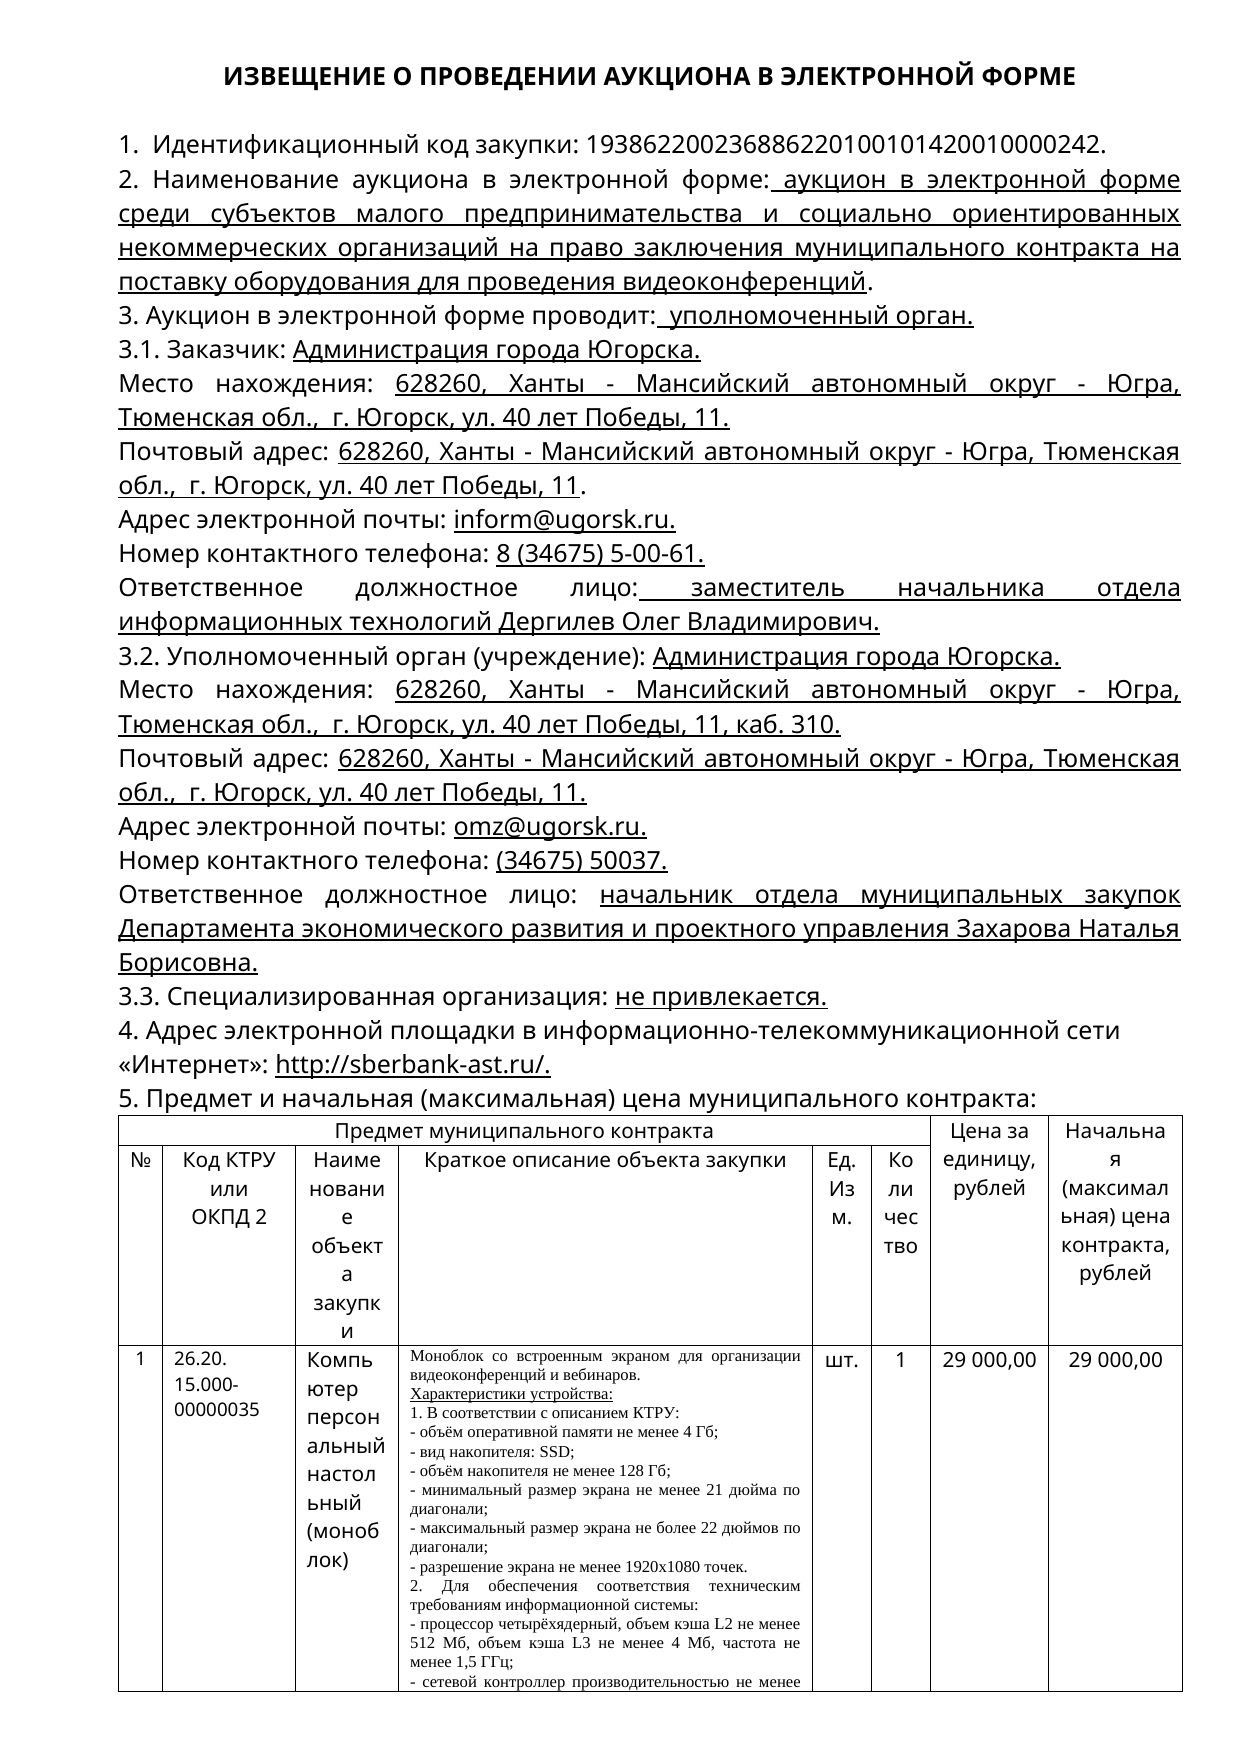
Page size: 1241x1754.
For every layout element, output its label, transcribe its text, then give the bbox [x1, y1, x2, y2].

table_cell 29 000,00 [1049, 1346, 1182, 1691]
table_cell 29 000,00 [931, 1346, 1048, 1691]
text 3.3. Специализированная организация: не привлекается. [118, 979, 1181, 1013]
text 5. Предмет и начальная (максимальная) цена муниципального контракта: [118, 1081, 1181, 1115]
table_cell Ед. Изм. [813, 1146, 871, 1344]
text Почтовый адрес: 628260, Ханты - Мансийский автономный округ - Югра, Тюменская обл., г. Югорск, ул. 40 лет Победы, 11. [118, 434, 1181, 502]
table_header Начальная (максимальная) цена контракта, рублей [1049, 1116, 1182, 1344]
text 3.2. Уполномоченный орган (учреждение): Администрация города Югорска. [118, 638, 1181, 672]
text 2. Наименование аукциона в электронной форме: аукцион в электронной форме среди субъектов малого предпринимательства и социально ориентированных некоммерческих организаций на право заключения муниципального контракта на поставку оборудования для проведения видеоконференций. [118, 161, 1181, 224]
table_cell Количество [872, 1146, 930, 1344]
text Место нахождения: 628260, Ханты - Мансийский автономный округ - Югра, Тюменская обл., г. Югорск, ул. 40 лет Победы, 11, каб. 310. [118, 672, 1181, 740]
text 4. Адрес электронной площадки в информационно-телекоммуникационной сети «Интернет»: http://sberbank-ast.ru/. [118, 1013, 1181, 1081]
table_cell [163, 1346, 295, 1691]
text Ответственное должностное лицо: начальник отдела муниципальных закупок Департамента экономического развития и проектного управления Захарова Наталья Борисовна. [118, 877, 1181, 939]
table_header Цена за единицу, рублей [931, 1116, 1048, 1344]
text Номер контактного телефона: 8 (34675) 5-00-61. [118, 536, 1181, 570]
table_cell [296, 1346, 398, 1691]
text 3.1. Заказчик: Администрация города Югорска. [118, 332, 1181, 366]
table_cell 1 [119, 1346, 162, 1691]
table_cell 1 [872, 1346, 930, 1691]
text 2. Наименование аукциона в электронной форме: аукцион в электронной форме среди субъектов малого предпринимательства и социально ориентированных некоммерческих организаций на право заключения муниципального контракта на поставку оборудования для проведения видеоконференций. [118, 226, 1181, 258]
text Ответственное должностное лицо: начальник отдела муниципальных закупок Департамента экономического развития и проектного управления Захарова Наталья Борисовна. [118, 941, 1181, 979]
text 3. Аукцион в электронной форме проводит: уполномоченный орган. [118, 297, 1181, 332]
text Адрес электронной почты: omz@ugorsk.ru. [118, 808, 1181, 842]
text 1. Идентификационный код закупки: 193862200236886220100101420010000242. [118, 127, 1181, 161]
table_cell № [119, 1146, 162, 1344]
text Адрес электронной почты: inform@ugorsk.ru. [118, 502, 1181, 536]
text Место нахождения: 628260, Ханты - Мансийский автономный округ - Югра, Тюменская обл., г. Югорск, ул. 40 лет Победы, 11. [118, 366, 1181, 434]
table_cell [399, 1346, 812, 1691]
table_cell Краткое описание объекта закупки [399, 1146, 812, 1344]
table_cell Код КТРУ или ОКПД 2 [163, 1146, 295, 1344]
text Почтовый адрес: 628260, Ханты - Мансийский автономный округ - Югра, Тюменская обл., г. Югорск, ул. 40 лет Победы, 11. [118, 740, 1181, 808]
text Номер контактного телефона: (34675) 50037. [118, 842, 1181, 877]
table_cell шт. [813, 1346, 871, 1691]
text ИЗВЕЩЕНИЕ О ПРОВЕДЕНИИ АУКЦИОНА В ЭЛЕКТРОННОЙ ФОРМЕ [118, 59, 1181, 93]
table_cell Наименование объекта закупки [296, 1146, 398, 1344]
text Ответственное должностное лицо: заместитель начальника отдела информационных технологий Дергилев Олег Владимирович. [118, 570, 1181, 638]
text 2. Наименование аукциона в электронной форме: аукцион в электронной форме среди субъектов малого предпринимательства и социально ориентированных некоммерческих организаций на право заключения муниципального контракта на поставку оборудования для проведения видеоконференций. [118, 260, 1181, 297]
table_header Предмет муниципального контракта [119, 1116, 930, 1144]
